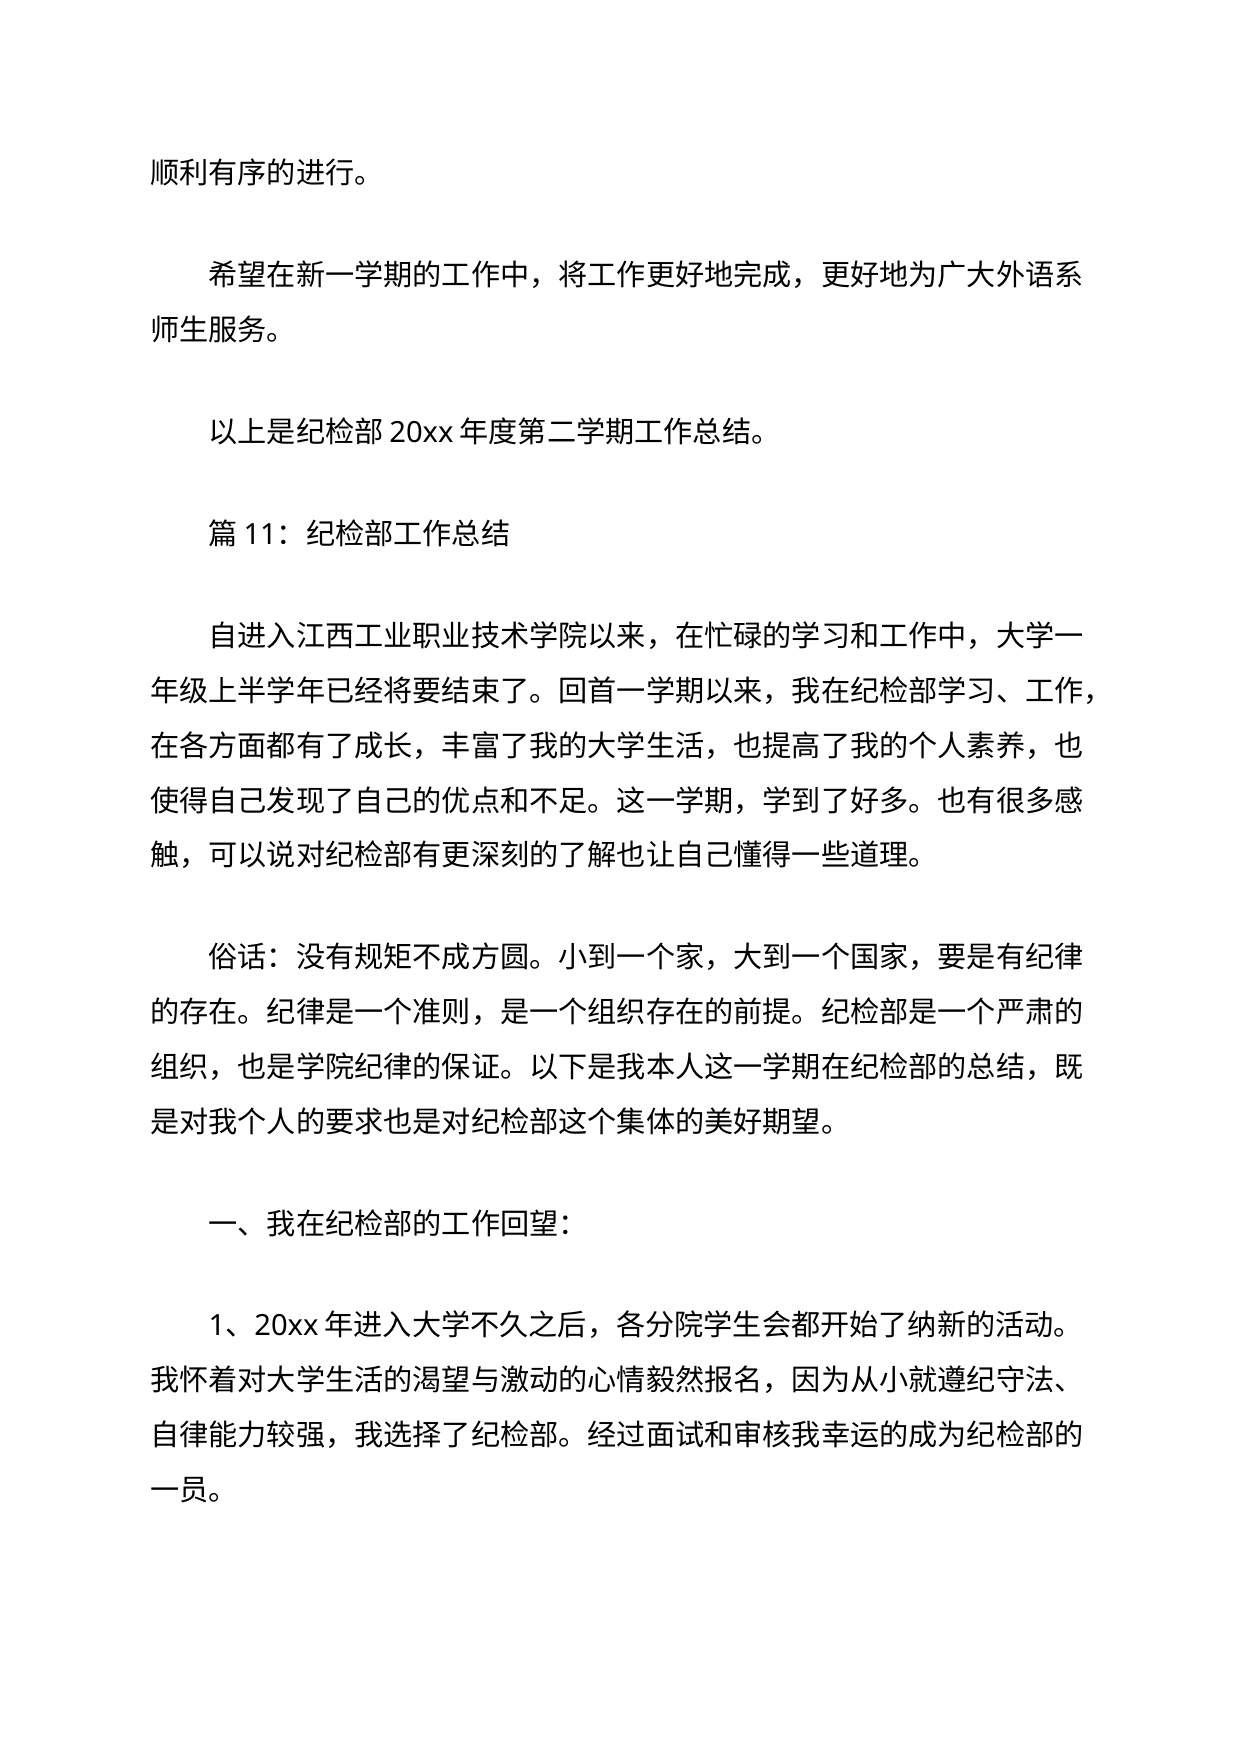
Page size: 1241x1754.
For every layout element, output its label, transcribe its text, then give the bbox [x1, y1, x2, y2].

text 篇11：纪检部工作总结 [150, 510, 1090, 553]
text 以上是纪检部20xx年度第二学期工作总结。 [150, 408, 1090, 451]
text 希望在新一学期的工作中，将工作更好地完成，更好地为广大外语系师生服务。 [150, 252, 1090, 349]
text 自进入江西工业职业技术学院以来，在忙碌的学习和工作中，大学一年级上半学年已经将要结束了。回首一学期以来，我在纪检部学习、工作，在各方面都有了成长，丰富了我的大学生活，也提高了我的个人素养，也使得自己发现了自己的优点和不足。这一学期，学到了好多。也有很多感触，可以说对纪检部有更深刻的了解也让自己懂得一些道理。 [150, 612, 1090, 874]
text 一、我在纪检部的工作回望： [150, 1200, 1090, 1242]
text 俗话：没有规矩不成方圆。小到一个家，大到一个国家，要是有纪律的存在。纪律是一个准则，是一个组织存在的前提。纪检部是一个严肃的组织，也是学院纪律的保证。以下是我本人这一学期在纪检部的总结，既是对我个人的要求也是对纪检部这个集体的美好期望。 [150, 934, 1090, 1141]
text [150, 150, 1090, 192]
text 1、20xx年进入大学不久之后，各分院学生会都开始了纳新的活动。我怀着对大学生活的渴望与激动的心情毅然报名，因为从小就遵纪守法、自律能力较强，我选择了纪检部。经过面试和审核我幸运的成为纪检部的一员。 [150, 1302, 1090, 1509]
